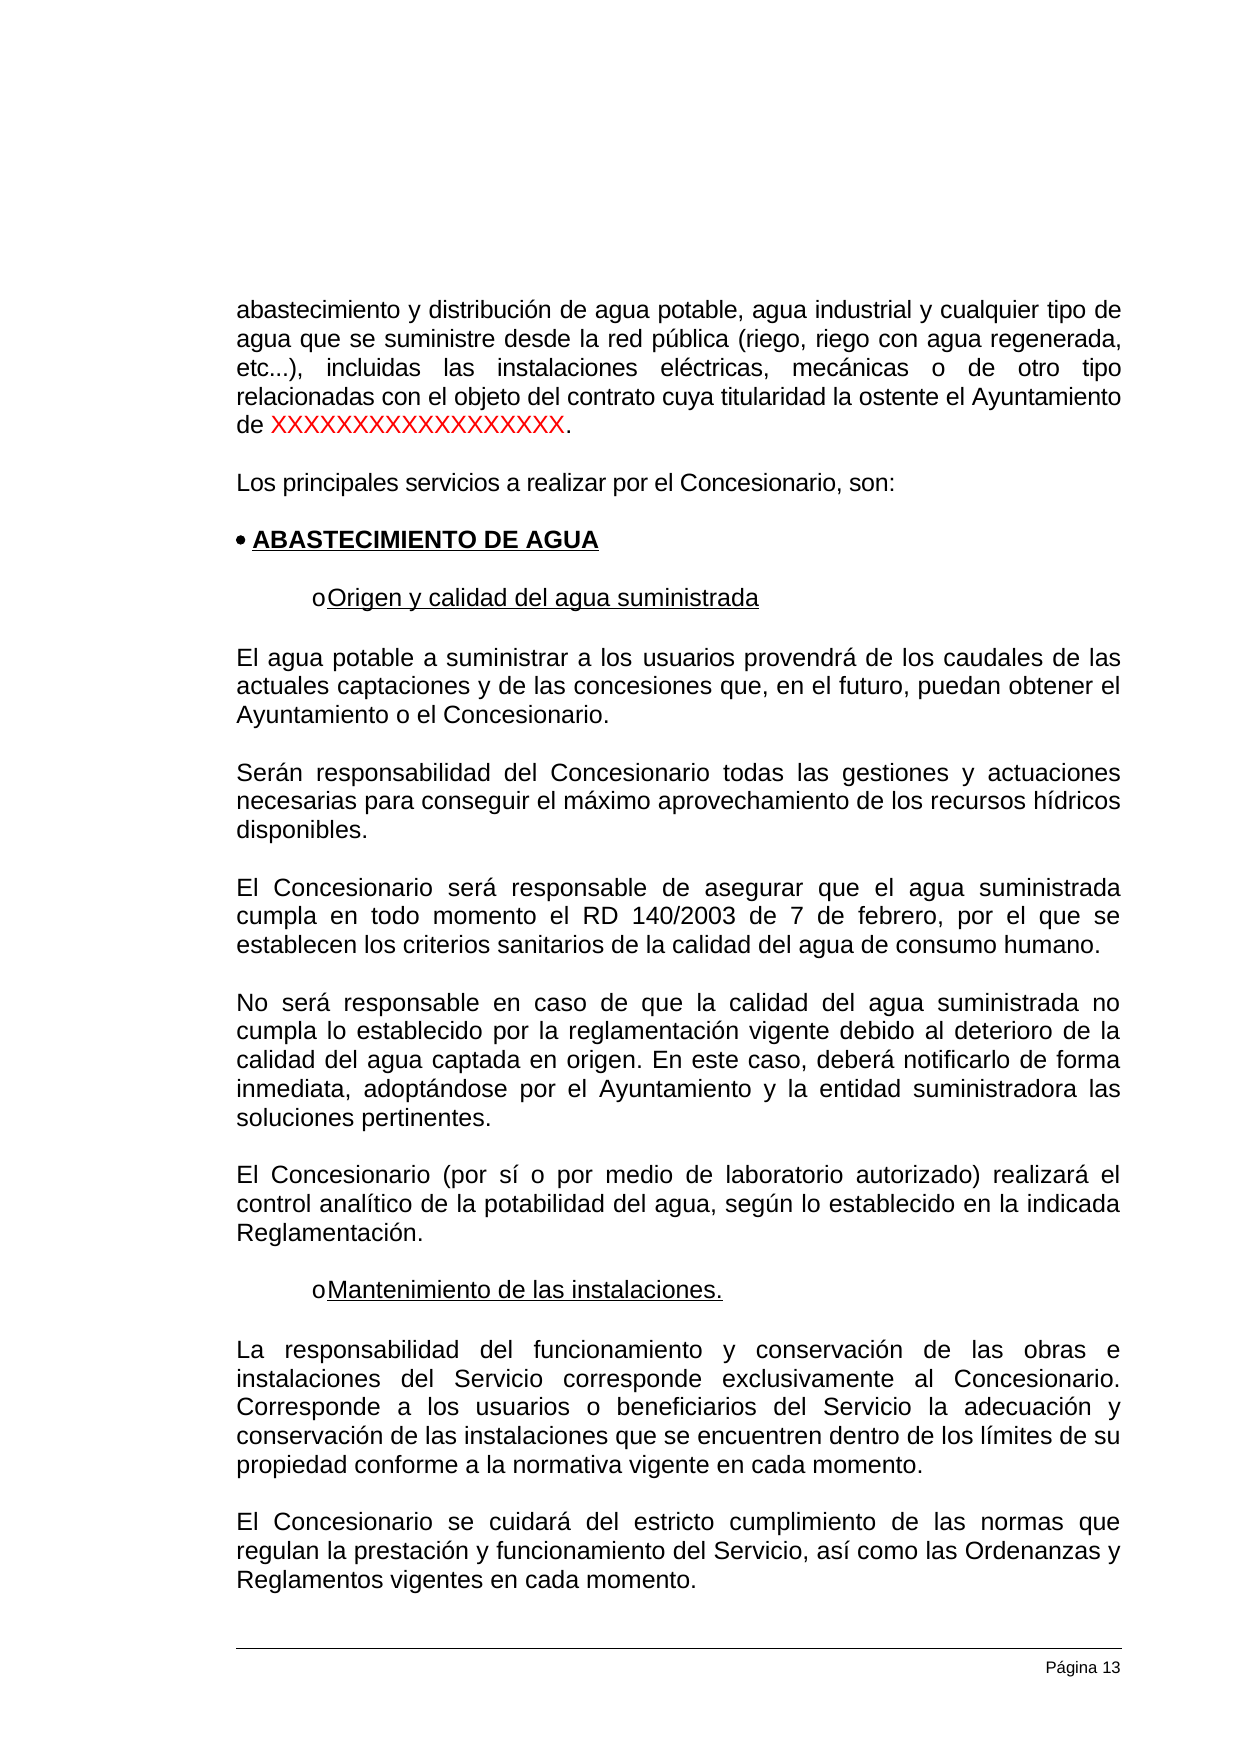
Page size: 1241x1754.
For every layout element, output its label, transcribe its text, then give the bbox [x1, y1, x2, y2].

text Serán responsabilidad del Concesionario todas las gestiones y actuaciones necesarias para conseguir el máximo aprovechamiento de los recursos hídricos disponibles. [236, 758, 1122, 844]
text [236, 295, 1122, 439]
list Origen y calidad del agua suministrada [236, 583, 1122, 614]
text Los principales servicios a realizar por el Concesionario, son: [236, 468, 1122, 497]
text El Concesionario será responsable de asegurar que el agua suministrada cumpla en todo momento el RD 140/2003 de 7 de febrero, por el que se establecen los criterios sanitarios de la calidad del agua de consumo humano. [236, 873, 1122, 959]
list Mantenimiento de las instalaciones. [236, 1275, 1122, 1306]
text El Concesionario se cuidará del estricto cumplimiento de las normas que regulan la prestación y funcionamiento del Servicio, así como las Ordenanzas y Reglamentos vigentes en cada momento. [236, 1507, 1122, 1593]
text La responsabilidad del funcionamiento y conservación de las obras e instalaciones del Servicio corresponde exclusivamente al Concesionario. Corresponde a los usuarios o beneficiarios del Servicio la adecuación y conservación de las instalaciones que se encuentren dentro de los límites de su propiedad conforme a la normativa vigente en cada momento. [236, 1335, 1122, 1478]
text El agua potable a suministrar a los usuarios provendrá de los caudales de las actuales captaciones y de las concesiones que, en el futuro, puedan obtener el Ayuntamiento o el Concesionario. [236, 643, 1122, 729]
text No será responsable en caso de que la calidad del agua suministrada no cumpla lo establecido por la reglamentación vigente debido al deterioro de la calidad del agua captada en origen. En este caso, deberá notificarlo de forma inmediata, adoptándose por el Ayuntamiento y la entidad suministradora las soluciones pertinentes. [236, 988, 1122, 1131]
list ABASTECIMIENTO DE AGUA [236, 525, 1122, 554]
text El Concesionario (por sí o por medio de laboratorio autorizado) realizará el control analítico de la potabilidad del agua, según lo establecido en la indicada Reglamentación. [236, 1160, 1122, 1246]
